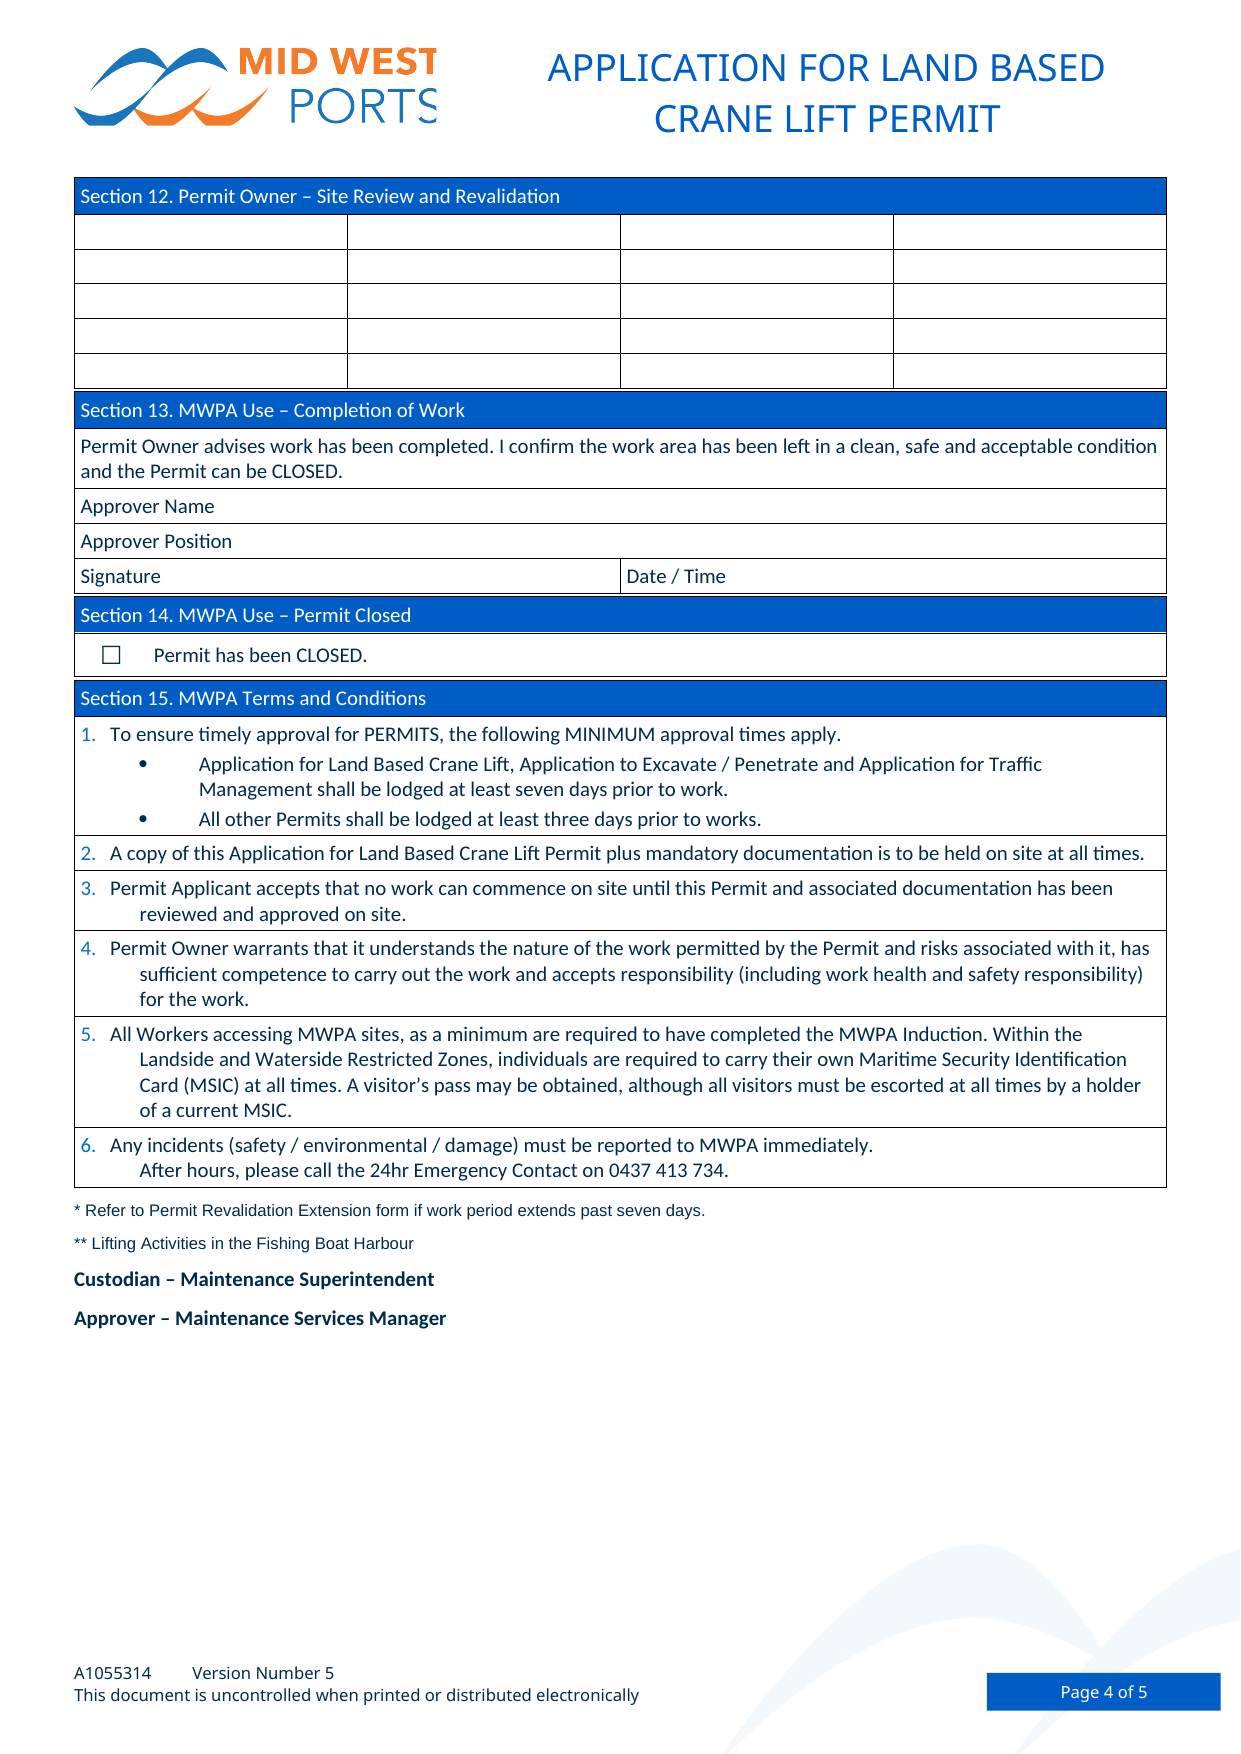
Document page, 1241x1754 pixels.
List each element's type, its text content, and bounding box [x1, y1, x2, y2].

table_cell [75, 215, 347, 248]
text * Refer to Permit Revalidation Extension form if work period extends past seven days. [74, 1201, 1166, 1220]
text Approver – Maintenance Services Manager [74, 1305, 1166, 1331]
table_cell [348, 354, 620, 388]
table_cell [894, 250, 1166, 283]
table_cell A copy of this Application for Land Based Crane Lift Permit plus mandatory documentation is to be held on site at all times. [75, 836, 1166, 870]
table_cell [621, 215, 893, 248]
table_cell [75, 284, 347, 318]
text Custodian – Maintenance Superintendent [74, 1266, 1166, 1291]
table_cell Any incidents (safety / environmental / damage) must be reported to MWPA immediately. After hours, please call the 24hr Emergency Contact on 0437 413 734. [75, 1128, 1166, 1187]
table_header Section 13. MWPA Use – Completion of Work [75, 392, 1166, 428]
table_header Section 14. MWPA Use – Permit Closed [75, 597, 1166, 632]
table_cell Permit Owner advises work has been completed. I confirm the work area has been left in a clean, safe and acceptable condition and the Permit can be CLOSED. [75, 429, 1166, 488]
picture [73, 47, 437, 126]
table_cell [75, 354, 347, 388]
table_cell [621, 319, 893, 353]
table_cell [348, 250, 620, 283]
table_header Section 12. Permit Owner – Site Review and Revalidation [75, 178, 1166, 214]
text ** Lifting Activities in the Fishing Boat Harbour [74, 1233, 1166, 1253]
table_cell Signature [75, 559, 620, 592]
table_cell [75, 250, 347, 283]
table_cell [894, 284, 1166, 318]
table_cell Permit Applicant accepts that no work can commence on site until this Permit and associated documentation has been reviewed and approved on site. [75, 871, 1166, 930]
table_cell Permit Owner warrants that it understands the nature of the work permitted by the Permit and risks associated with it, has sufficient competence to carry out the work and accepts responsibility (including work health and safety responsibility) for the work. [75, 931, 1166, 1016]
table_cell All Workers accessing MWPA sites, as a minimum are required to have completed the MWPA Induction. Within the Landside and Waterside Restricted Zones, individuals are required to carry their own Maritime Security Identification Card (MSIC) at all times. A visitor’s pass may be obtained, although all visitors must be escorted at all times by a holder of a current MSIC. [75, 1017, 1166, 1127]
picture [129, 1538, 1241, 1754]
table_cell [621, 284, 893, 318]
table_cell Approver Position [75, 524, 1166, 558]
table_cell Permit has been CLOSED. [148, 634, 1166, 676]
table_cell [894, 354, 1166, 388]
table_cell [348, 284, 620, 318]
table_cell [348, 319, 620, 353]
table_cell To ensure timely approval for PERMITS, the following MINIMUM approval times apply. Application for Land Based Crane Lift, Application to Excavate / Penetrate and Application for Traffic Management shall be lodged at least seven days prior to work. All other Permits shall be lodged at least three days prior to works. [75, 717, 1166, 835]
table_cell Approver Name [75, 489, 1166, 523]
table_header Section 15. MWPA Terms and Conditions [75, 681, 1166, 716]
table_cell [894, 319, 1166, 353]
table_cell [75, 319, 347, 353]
table_cell [621, 250, 893, 283]
table_cell [894, 215, 1166, 248]
table_cell Date / Time [621, 559, 1166, 592]
table_cell [348, 215, 620, 248]
table_cell [621, 354, 893, 388]
